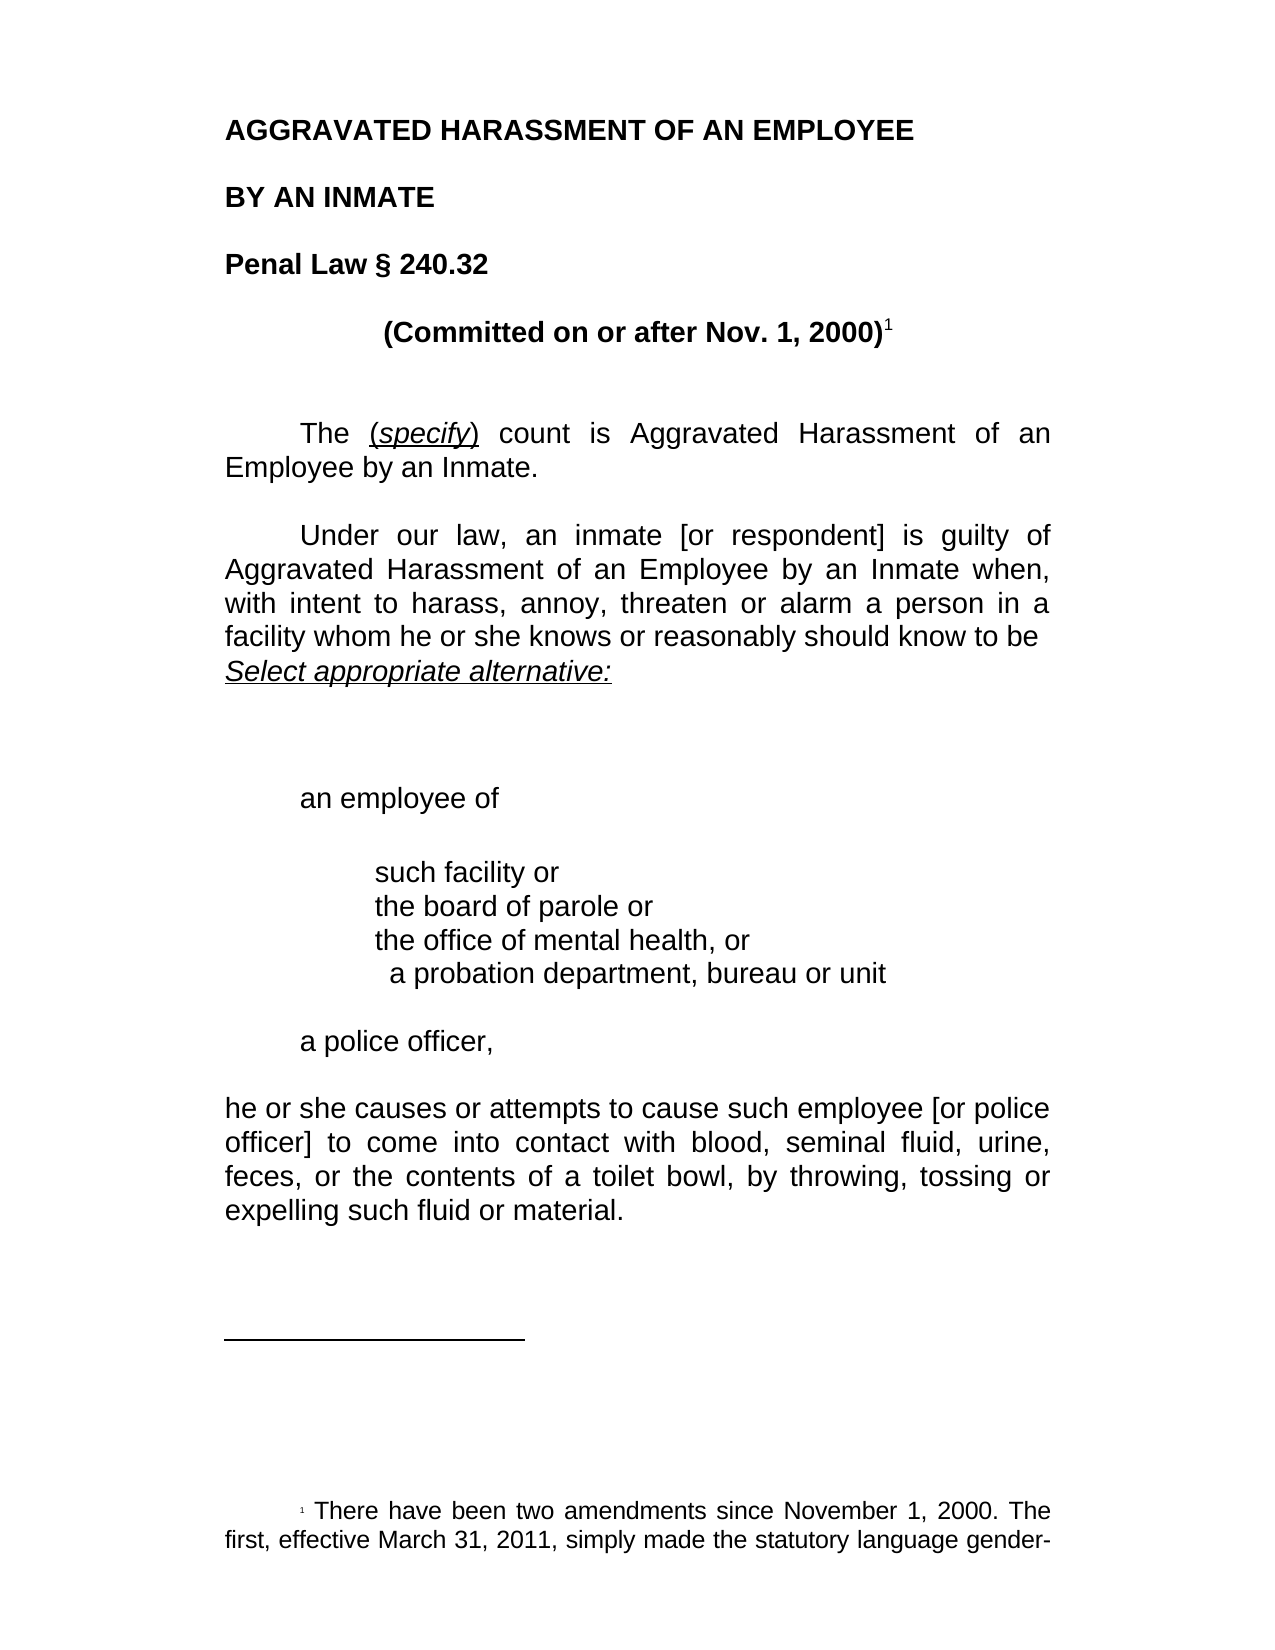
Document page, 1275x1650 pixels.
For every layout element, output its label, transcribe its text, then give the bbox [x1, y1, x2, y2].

text such facility or [374, 856, 1052, 889]
text The (specify) count is Aggravated Harassment of an Employee by an Inmate. [224, 417, 1052, 484]
text the board of parole or [374, 890, 1052, 923]
text AGGRAVATED HARASSMENT OF AN EMPLOYEE BY AN INMATE Penal Law § 240.32 (Committed on or after Nov. 1, 2000)1 [224, 281, 1052, 349]
text Under our law, an inmate [or respondent] is guilty of Aggravated Harassment of an Employee by an Inmate when, with intent to harass, annoy, threaten or alarm a person in a facility whom he or she knows or reasonably should know to be [224, 518, 1052, 654]
text Select appropriate alternative: an employee of [299, 688, 1052, 822]
text a police officer, [299, 1025, 1052, 1058]
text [224, 1497, 1052, 1554]
text the office of mental health, or [374, 924, 1052, 957]
text he or she causes or attempts to cause such employee [or police officer] to come into contact with blood, seminal fluid, urine, feces, or the contents of a toilet bowl, by throwing, tossing or expelling such fluid or material. [224, 1092, 1052, 1227]
text a probation department, bureau or unit [224, 958, 1052, 991]
